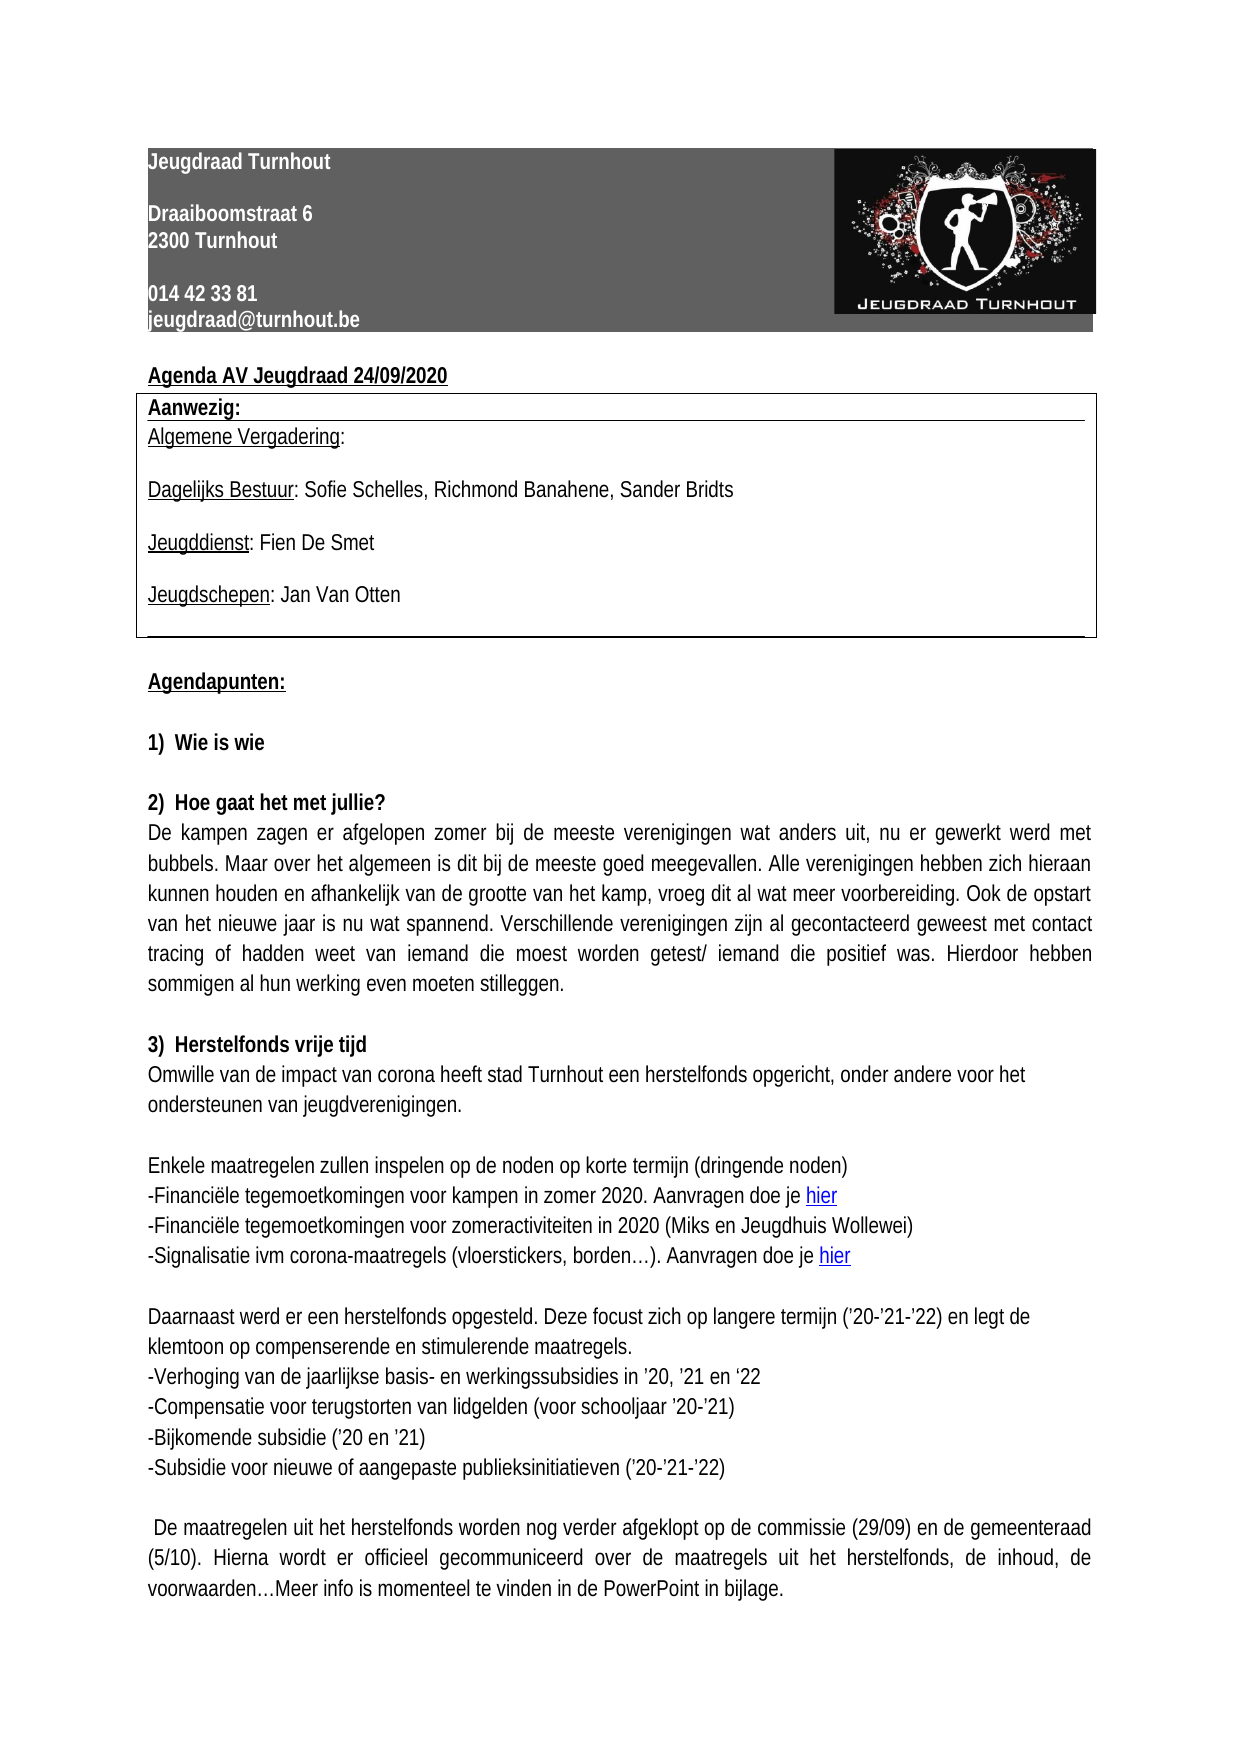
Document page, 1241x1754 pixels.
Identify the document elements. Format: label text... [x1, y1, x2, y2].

text -Signalisatie ivm corona-maatregels (vloerstickers, borden…). Aanvragen doe je hier [148, 1242, 1093, 1269]
picture [834, 149, 1097, 314]
table_header Aanwezig: Algemene Vergadering: Dagelijks Bestuur: Sofie Schelles, Richmond Banahene, Sander Bridts Jeugddienst: Fien De Smet Jeugdschepen: Jan Van Otten [137, 394, 1096, 637]
text 1) Wie is wie [148, 698, 1093, 755]
text Daarnaast werd er een herstelfonds opgesteld. Deze focust zich op langere termijn (’20-’21-’22) en legt de klemtoon op compenserende en stimulerende maatregels. [148, 1303, 1093, 1359]
text -Bijkomende subsidie (’20 en ’21) [148, 1423, 1093, 1450]
text 2) Hoe gaat het met jullie? [148, 789, 1093, 816]
text Agendapunten: [148, 668, 1093, 695]
text -Financiële tegemoetkomingen voor kampen in zomer 2020. Aanvragen doe je hier [148, 1182, 1093, 1208]
text 3) Herstelfonds vrije tijd [148, 1031, 1093, 1057]
text Agenda AV Jeugdraad 24/09/2020 [148, 362, 1093, 389]
text Enkele maatregelen zullen inspelen op de noden op korte termijn (dringende noden) [148, 1152, 1093, 1178]
text -Subsidie voor nieuwe of aangepaste publieksinitiatieven (’20-’21-’22) [148, 1454, 1093, 1480]
text De maatregelen uit het herstelfonds worden nog verder afgeklopt op de commissie (29/09) en de gemeenteraad (5/10). Hierna wordt er officieel gecommuniceerd over de maatregels uit het herstelfonds, de inhoud, de voorwaarden…Meer info is momenteel te vinden in de PowerPoint in bijlage. [148, 1514, 1093, 1601]
text -Verhoging van de jaarlijkse basis- en werkingssubsidies in ’20, ’21 en ‘22 [148, 1363, 1093, 1389]
text -Financiële tegemoetkomingen voor zomeractiviteiten in 2020 (Miks en Jeugdhuis Wollewei) [148, 1212, 1093, 1238]
text Omwille van de impact van corona heeft stad Turnhout een herstelfonds opgericht, onder andere voor het ondersteunen van jeugdverenigingen. [148, 1061, 1093, 1118]
text De kampen zagen er afgelopen zomer bij de meeste verenigingen wat anders uit, nu er gewerkt werd met bubbels. Maar over het algemeen is dit bij de meeste goed meegevallen. Alle verenigingen hebben zich hieraan kunnen houden en afhankelijk van de grootte van het kamp, vroeg dit al wat meer voorbereiding. Ook de opstart van het nieuwe jaar is nu wat spannend. Verschillende verenigingen zijn al gecontacteerd geweest met contact tracing of hadden weet van iemand die moest worden getest/ iemand die positief was. Hierdoor hebben sommigen al hun werking even moeten stilleggen. [148, 819, 1093, 997]
text Draaiboomstraat 6 2300 Turnhout 014 42 33 81 jeugdraad@turnhout.be [148, 200, 1093, 332]
text -Compensatie voor terugstorten van lidgelden (voor schooljaar ’20-’21) [148, 1393, 1093, 1420]
text Jeugdraad Turnhout [148, 148, 1093, 174]
